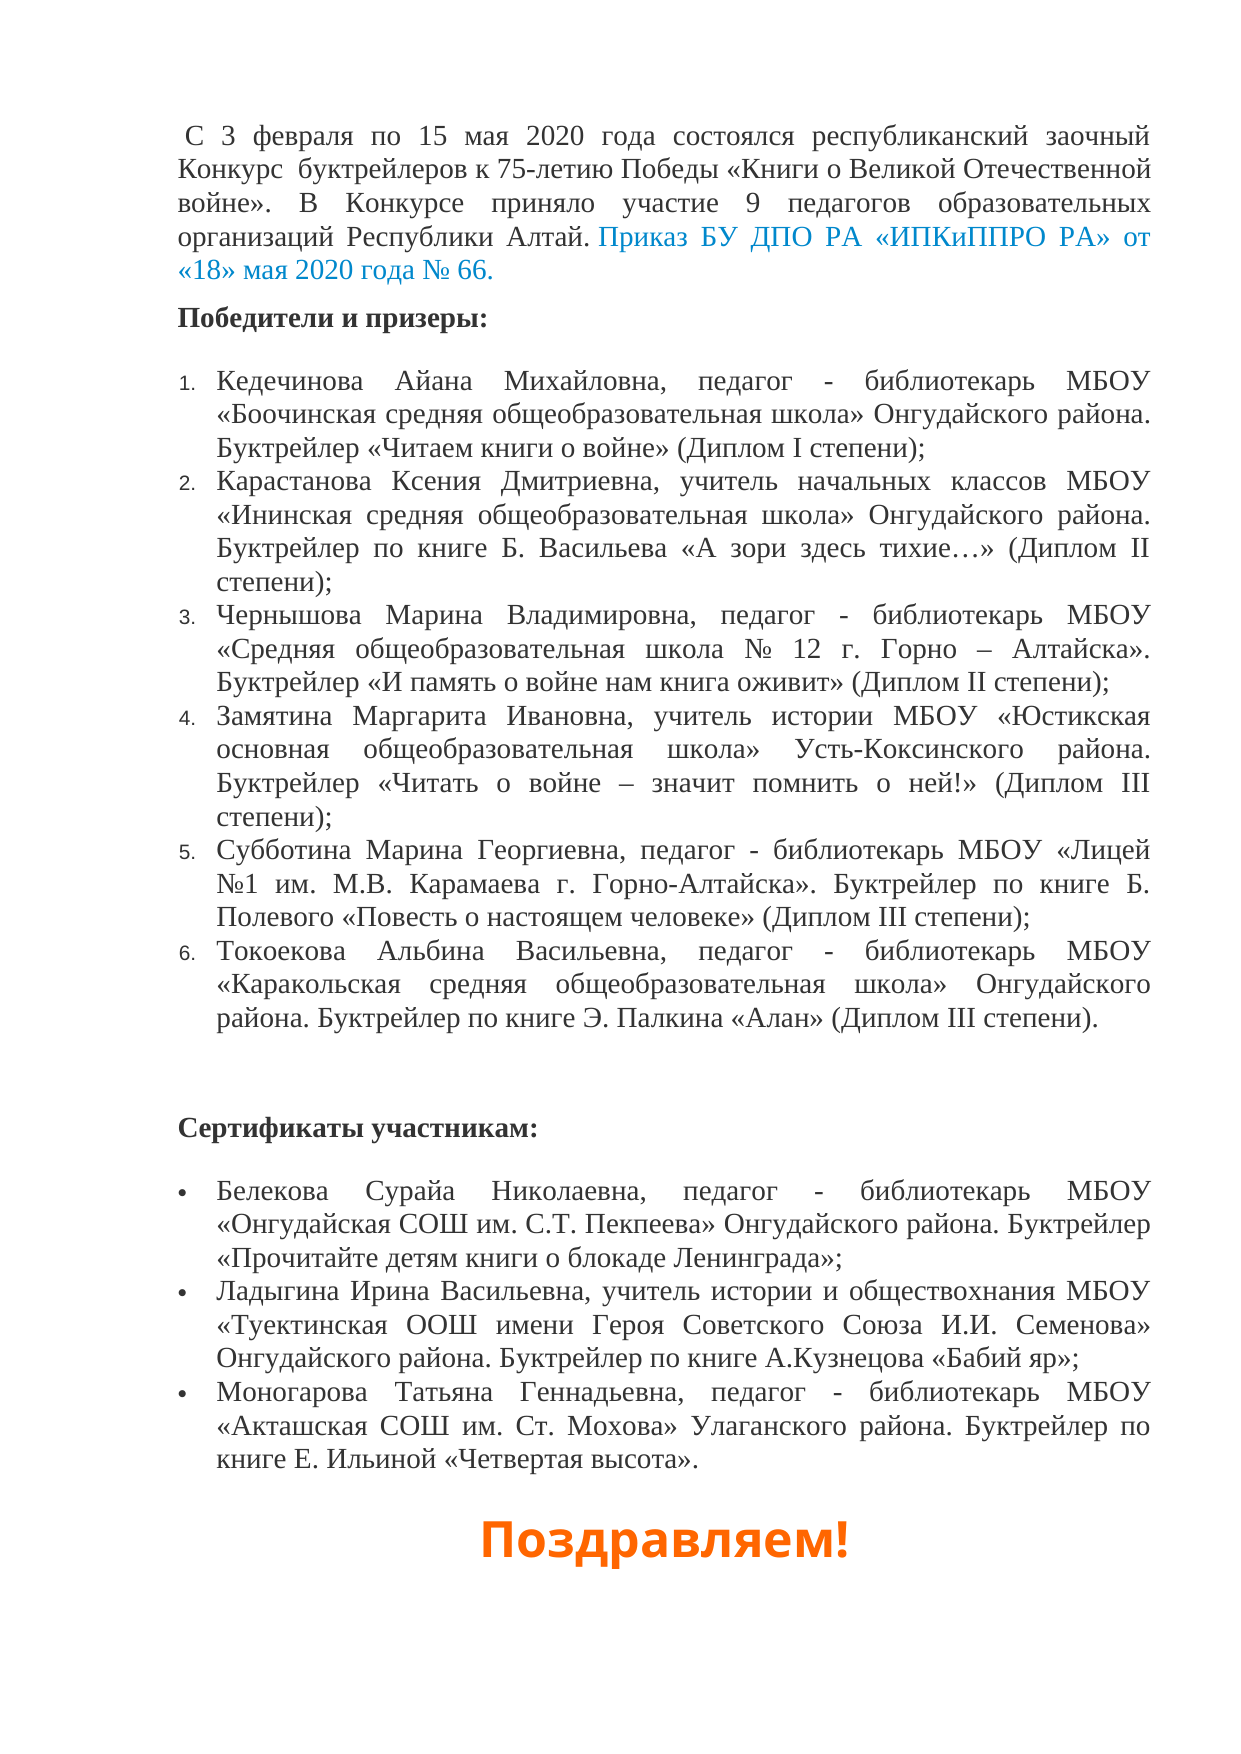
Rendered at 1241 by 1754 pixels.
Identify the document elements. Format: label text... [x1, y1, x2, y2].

list Чернышова Марина Владимировна, педагог - библиотекарь МБОУ «Средняя общеобразовательная школа № 12 г. Горно – Алтайска». Буктрейлер «И память о войне нам книга оживит» (Диплом II степени); [179, 597, 1152, 698]
list Моногарова Татьяна Геннадьевна, педагог - библиотекарь МБОУ «Акташская СОШ им. Ст. Мохова» Улаганского района. Буктрейлер по книге Е. Ильиной «Четвертая высота». [179, 1374, 1152, 1475]
text С 3 февраля по 15 мая 2020 года состоялся республиканский заочный Конкурс буктрейлеров к 75-летию Победы «Книги о Великой Отечественной войне». В Конкурсе приняло участие 9 педагогов образовательных организаций Республики Алтай. Приказ БУ ДПО РА «ИПКиППРО РА» от «18» мая 2020 года № 66. [177, 118, 1152, 286]
text Победители и призеры: [177, 300, 1152, 333]
list Токоекова Альбина Васильевна, педагог - библиотекарь МБОУ «Каракольская средняя общеобразовательная школа» Онгудайского района. Буктрейлер по книге Э. Палкина «Алан» (Диплом III степени). [179, 933, 1152, 1033]
list Субботина Марина Георгиевна, педагог - библиотекарь МБОУ «Лицей №1 им. М.В. Карамаева г. Горно-Алтайска». Буктрейлер по книге Б. Полевого «Повесть о настоящем человеке» (Диплом III степени); [179, 832, 1152, 933]
text Сертификаты участникам: [177, 1110, 1152, 1144]
list Белекова Сурайа Николаевна, педагог - библиотекарь МБОУ «Онгудайская СОШ им. С.Т. Пекпеева» Онгудайского района. Буктрейлер «Прочитайте детям книги о блокаде Ленинграда»; [179, 1173, 1152, 1273]
list Карастанова Ксения Дмитриевна, учитель начальных классов МБОУ «Ининская средняя общеобразовательная школа» Онгудайского района. Буктрейлер по книге Б. Васильева «А зори здесь тихие…» (Диплом II степени); [179, 463, 1152, 597]
list Кедечинова Айана Михайловна, педагог - библиотекарь МБОУ «Боочинская средняя общеобразовательная школа» Онгудайского района. Буктрейлер «Читаем книги о войне» (Диплом I степени); [179, 363, 1152, 463]
list Замятина Маргарита Ивановна, учитель истории МБОУ «Юстикская основная общеобразовательная школа» Усть-Коксинского района. Буктрейлер «Читать о войне – значит помнить о ней!» (Диплом III степени); [179, 698, 1152, 832]
list Ладыгина Ирина Васильевна, учитель истории и обществохнания МБОУ «Туектинская ООШ имени Героя Советского Союза И.И. Семенова» Онгудайского района. Буктрейлер по книге А.Кузнецова «Бабий яр»; [179, 1273, 1152, 1374]
text Поздравляем! [177, 1504, 1152, 1572]
